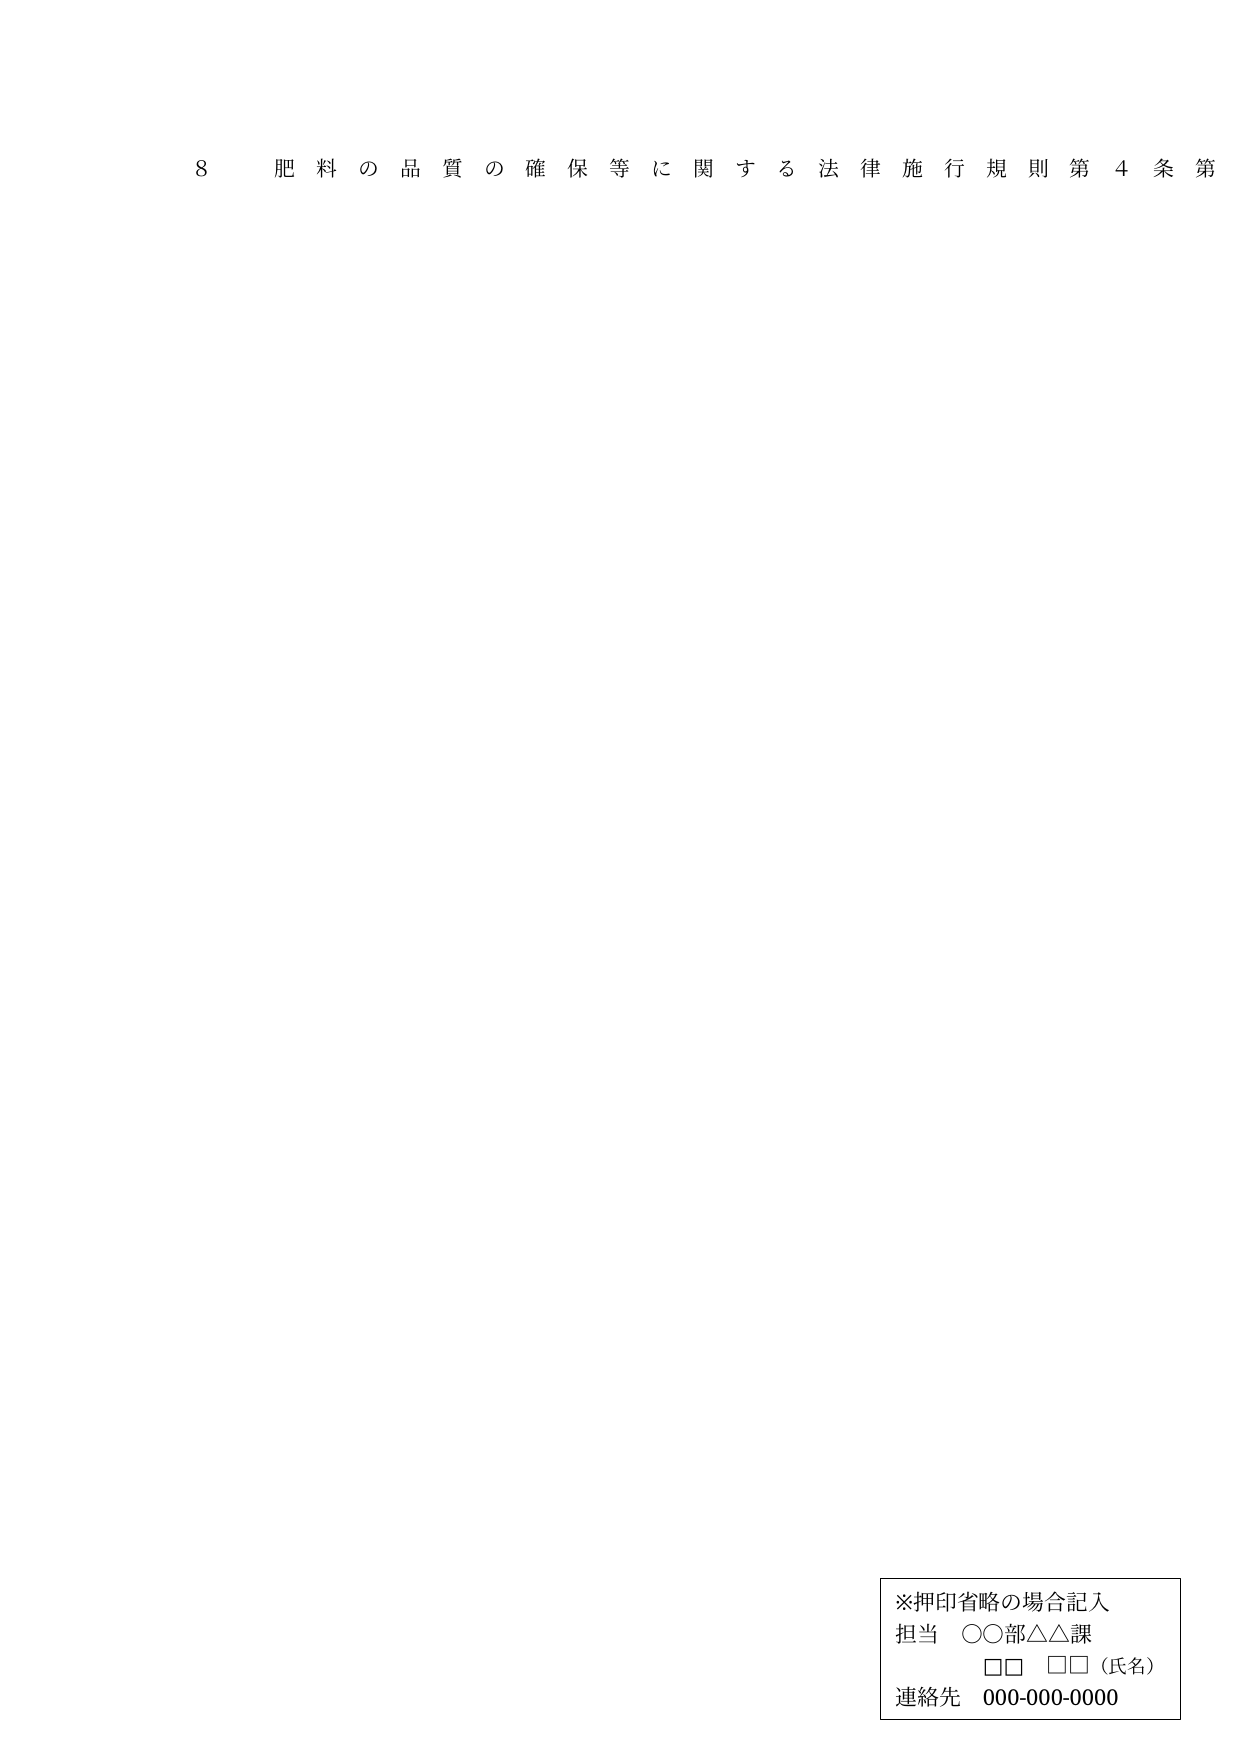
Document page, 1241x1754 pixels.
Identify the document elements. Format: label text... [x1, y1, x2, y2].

text ８ 肥料の品質の確保等に関する法律施行規則第４条第１号から第３号までに掲げる事項 [149, 138, 1091, 197]
